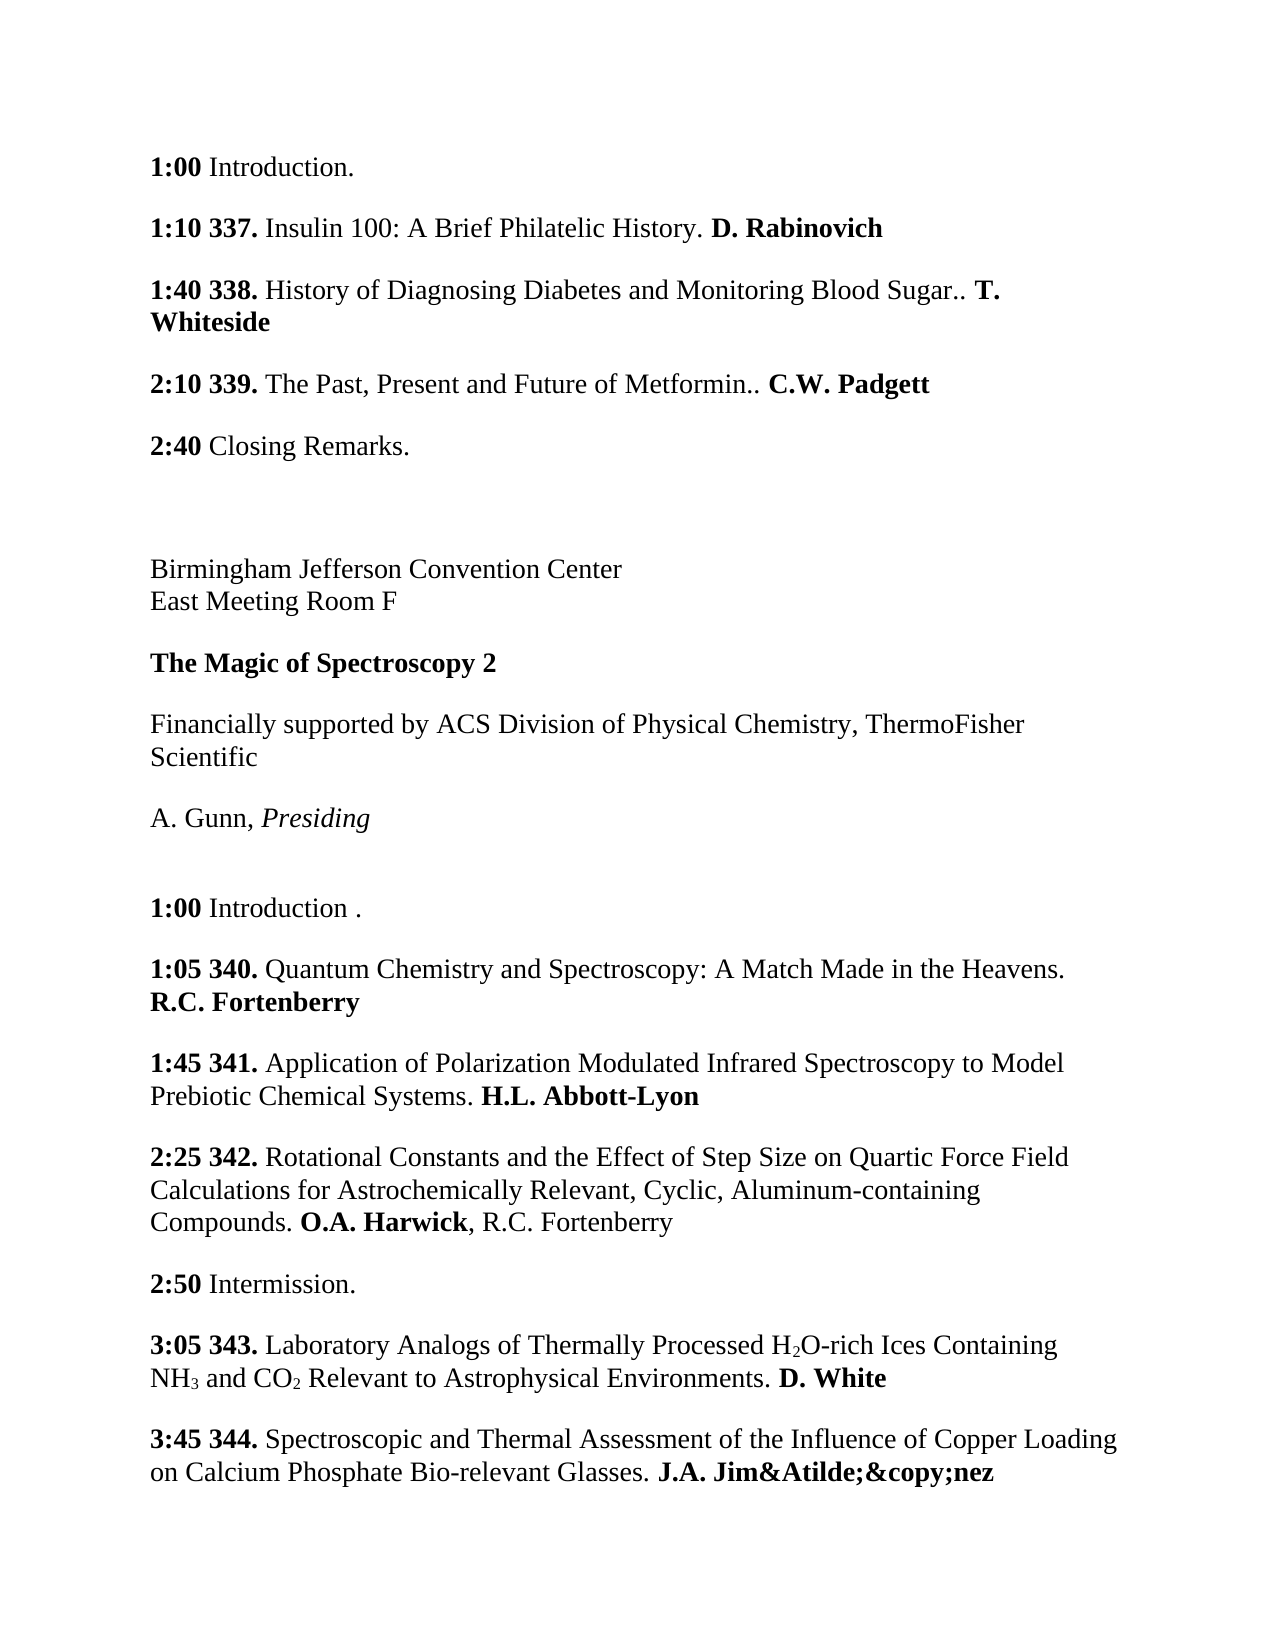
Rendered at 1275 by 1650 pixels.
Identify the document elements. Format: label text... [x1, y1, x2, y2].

text 2:50 Intermission. [150, 1267, 1125, 1299]
text 1:10 337. Insulin 100: A Brief Philatelic History. D. Rabinovich [150, 212, 1125, 244]
text 1:00 Introduction . [150, 891, 1125, 923]
text 3:05 343. Laboratory Analogs of Thermally Processed H2O-rich Ices Containing NH3 and CO2 Relevant to Astrophysical Environments. D. White [150, 1328, 1125, 1393]
text 3:45 344. Spectroscopic and Thermal Assessment of the Influence of Copper Loading on Calcium Phosphate Bio-relevant Glasses. J.A. Jim&Atilde;&copy;nez [150, 1422, 1125, 1487]
text Financially supported by ACS Division of Physical Chemistry, ThermoFisher Scientific [150, 707, 1125, 772]
text 2:25 342. Rotational Constants and the Effect of Step Size on Quartic Force Field Calculations for Astrochemically Relevant, Cyclic, Aluminum-containing Compounds. O.A. Harwick, R.C. Fortenberry [150, 1140, 1125, 1237]
text The Magic of Spectroscopy 2 [150, 646, 1125, 678]
text 1:05 340. Quantum Chemistry and Spectroscopy: A Match Made in the Heavens. R.C. Fortenberry [150, 952, 1125, 1017]
text Birmingham Jefferson Convention Center East Meeting Room F [150, 552, 1125, 617]
text 1:00 Introduction. [150, 150, 1125, 182]
text 1:40 338. History of Diagnosing Diabetes and Monitoring Blood Sugar.. T. Whiteside [150, 273, 1125, 338]
text 2:40 Closing Remarks. [150, 429, 1125, 461]
text 2:10 339. The Past, Present and Future of Metformin.. C.W. Padgett [150, 367, 1125, 399]
text A. Gunn, Presiding [150, 801, 1125, 862]
text 1:45 341. Application of Polarization Modulated Infrared Spectroscopy to Model Prebiotic Chemical Systems. H.L. Abbott-Lyon [150, 1046, 1125, 1111]
